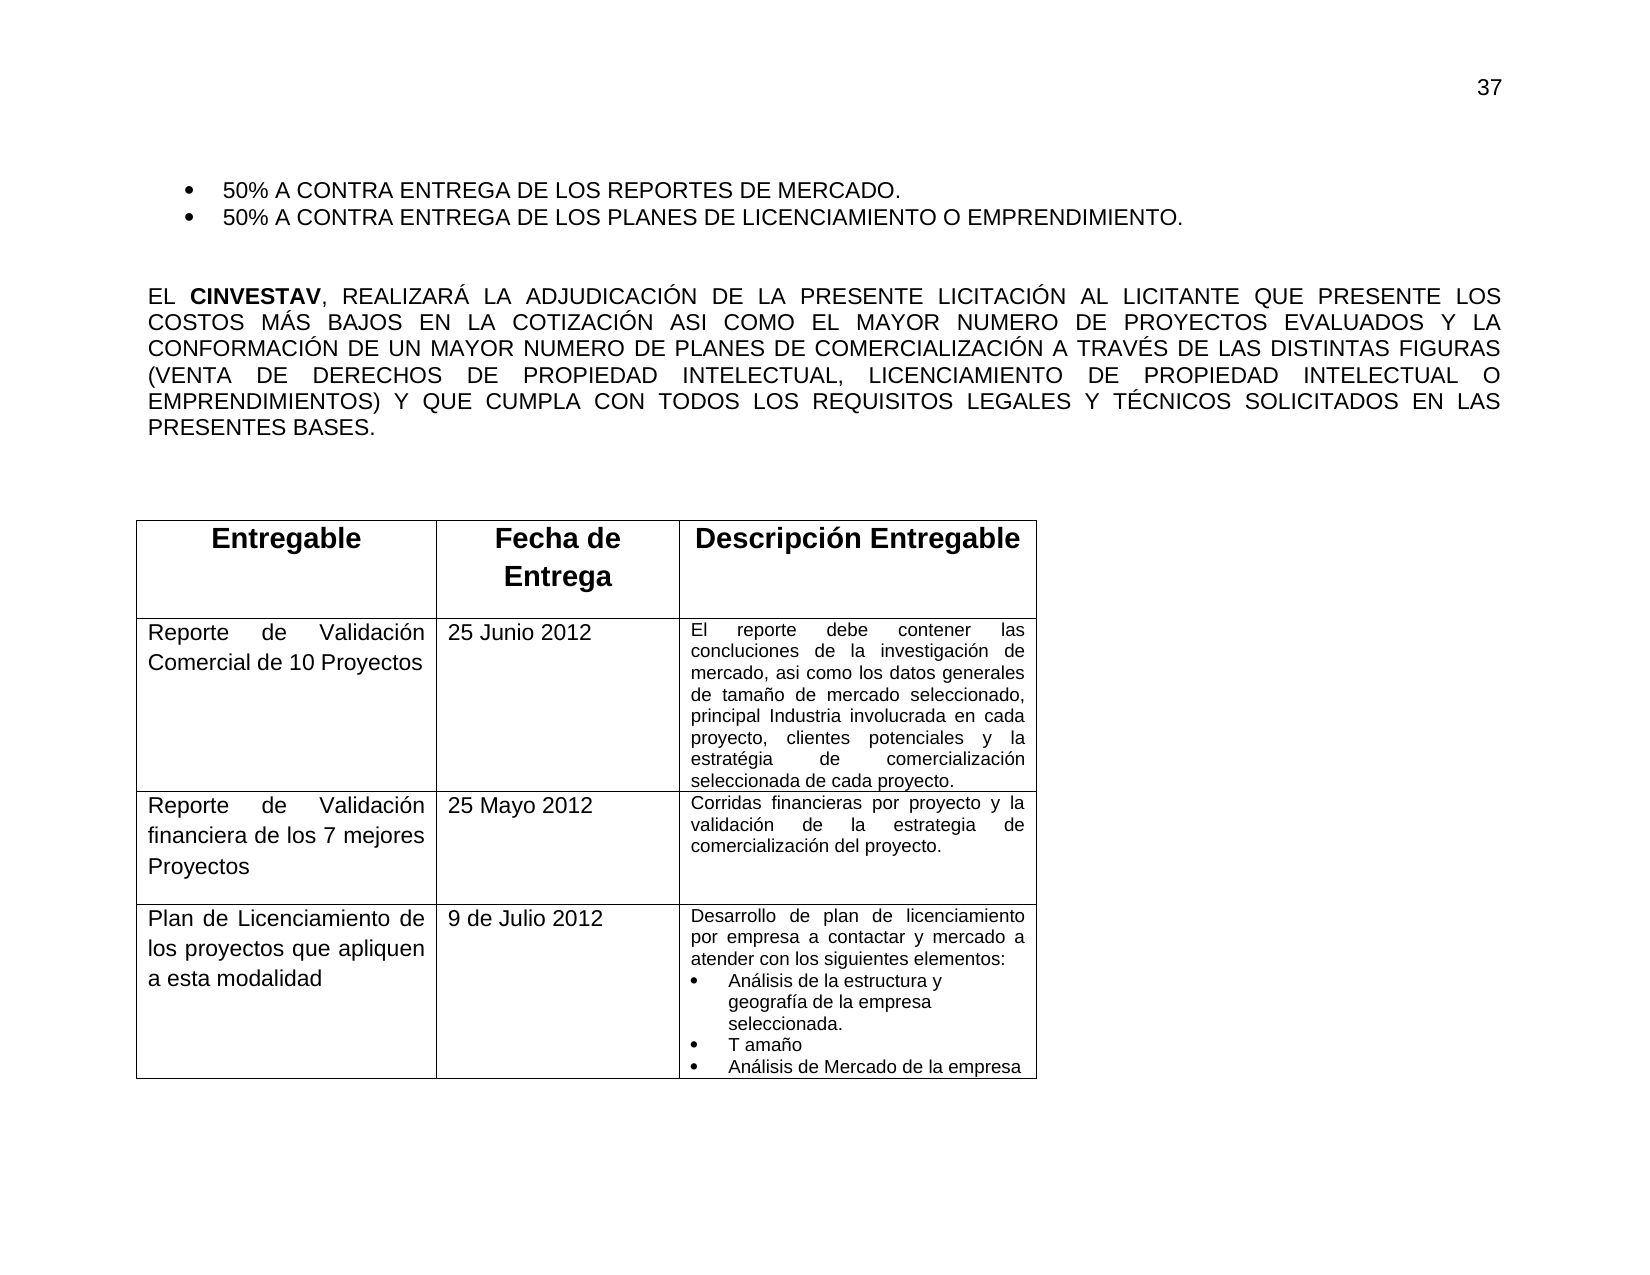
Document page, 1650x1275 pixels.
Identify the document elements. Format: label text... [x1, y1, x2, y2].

table_header Fecha de Entrega [437, 521, 679, 618]
table_cell 25 Mayo 2012 [437, 792, 679, 904]
table_cell Reporte de Validación Comercial de 10 Proyectos [137, 619, 436, 791]
table_cell El reporte debe contener las concluciones de la investigación de mercado, asi como los datos generales de tamaño de mercado seleccionado, principal Industria involucrada en cada proyecto, clientes potenciales y la estratégia de comercialización seleccionada de cada proyecto. [680, 619, 1036, 791]
table_cell 9 de Julio 2012 [437, 905, 679, 1077]
table_cell Corridas financieras por proyecto y la validación de la estrategia de comercialización del proyecto. [680, 792, 1036, 904]
table_cell Reporte de Validación financiera de los 7 mejores Proyectos [137, 792, 436, 904]
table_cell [680, 905, 1036, 1077]
text EL CINVESTAV, REALIZARÁ LA ADJUDICACIÓN DE LA PRESENTE LICITACIÓN AL LICITANTE QUE PRESENTE LOS COSTOS MÁS BAJOS EN LA COTIZACIÓN ASI COMO EL MAYOR NUMERO DE PROYECTOS EVALUADOS Y LA CONFORMACIÓN DE UN MAYOR NUMERO DE PLANES DE COMERCIALIZACIÓN A TRAVÉS DE LAS DISTINTAS FIGURAS (VENTA DE DERECHOS DE PROPIEDAD INTELECTUAL, LICENCIAMIENTO DE PROPIEDAD INTELECTUAL O EMPRENDIMIENTOS) Y QUE CUMPLA CON TODOS LOS REQUISITOS LEGALES Y TÉCNICOS SOLICITADOS EN LAS PRESENTES BASES. [148, 283, 1502, 441]
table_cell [137, 905, 436, 1077]
table_header Entregable [137, 521, 436, 618]
table_cell 25 Junio 2012 [437, 619, 679, 791]
list 50% A CONTRA ENTREGA DE LOS PLANES DE LICENCIAMIENTO O EMPRENDIMIENTO. [185, 203, 1502, 230]
table_header Descripción Entregable [680, 521, 1036, 618]
list 50% A CONTRA ENTREGA DE LOS REPORTES DE MERCADO. [185, 177, 1502, 203]
